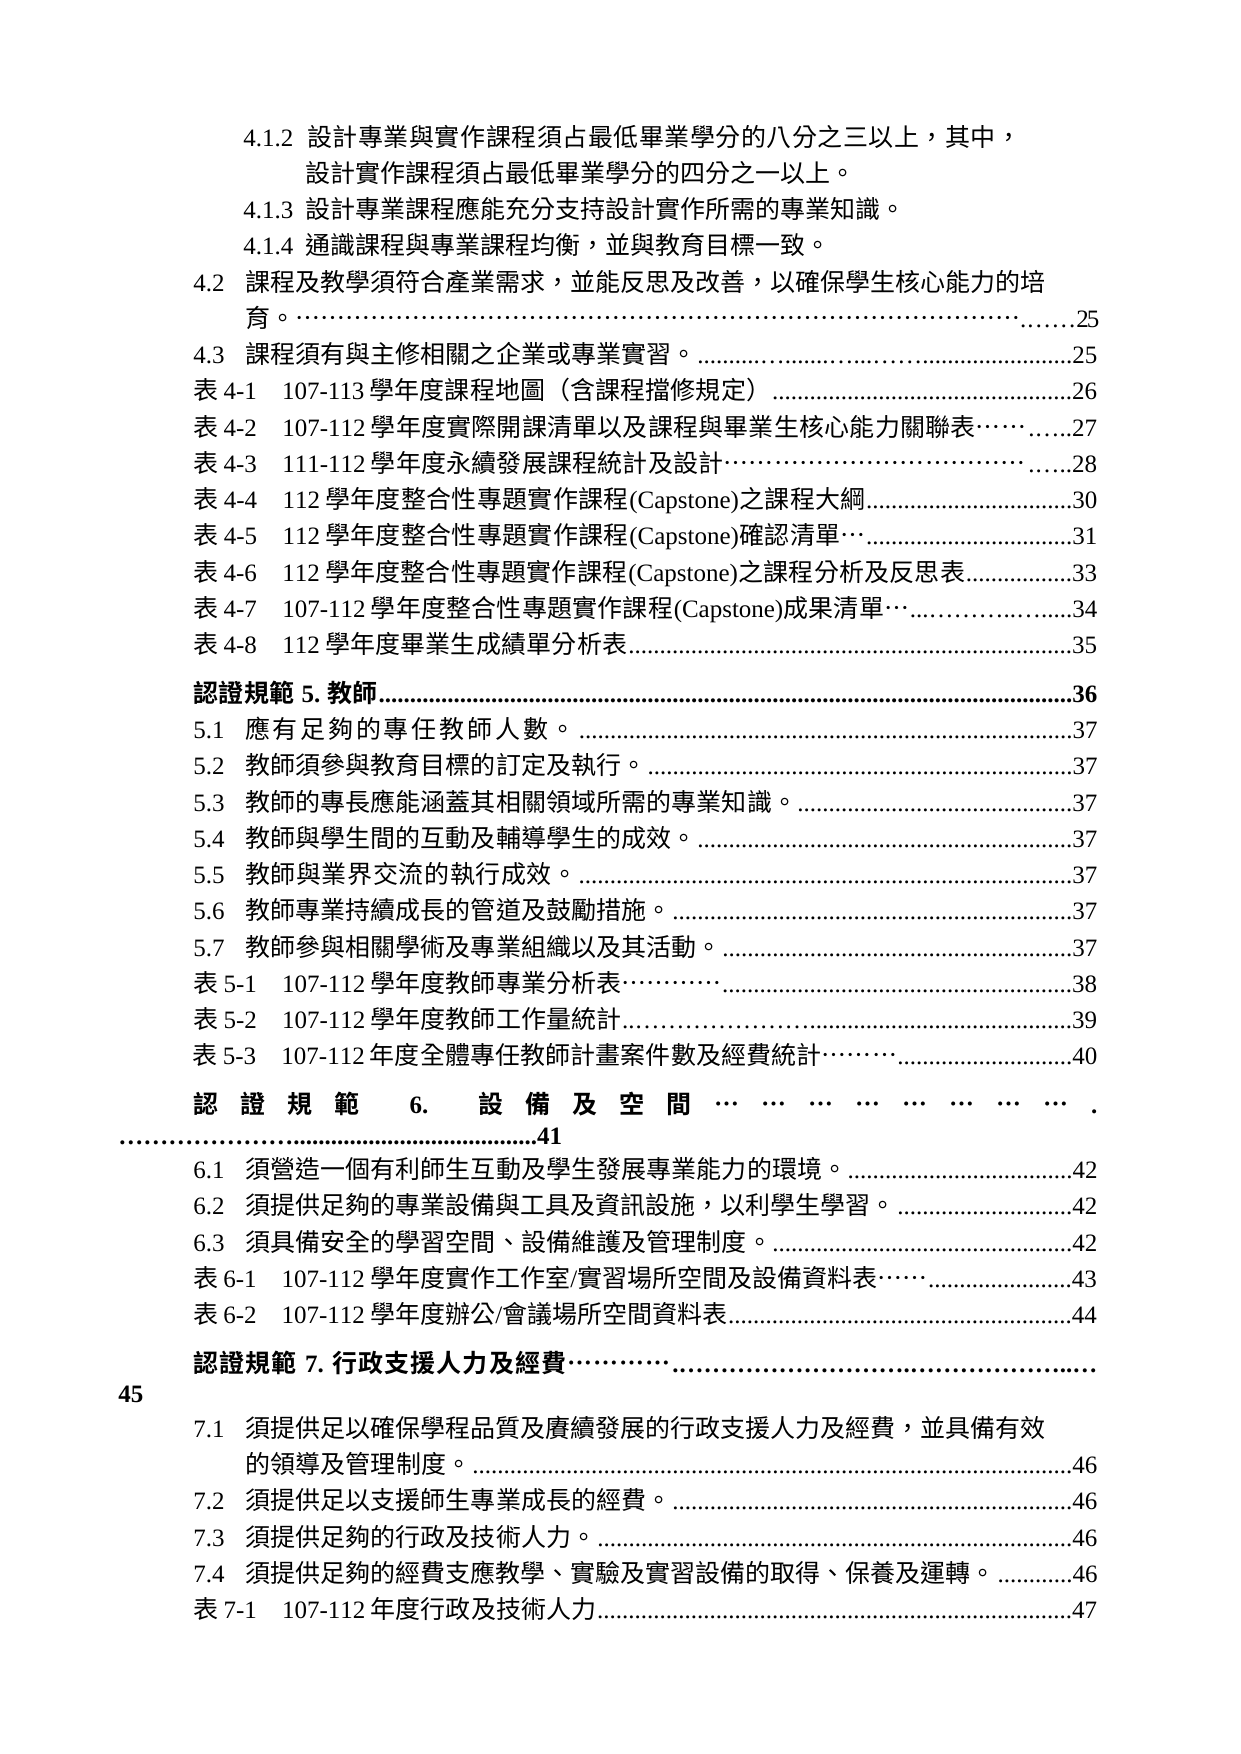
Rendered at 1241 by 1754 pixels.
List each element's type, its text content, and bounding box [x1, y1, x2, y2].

text 5.4 教師與學生間的互動及輔導學生的成效。............................................................37 [118, 818, 1097, 854]
text 4.1.4 通識課程與專業課程均衡，並與教育目標一致。 [243, 226, 1022, 262]
text 5.2 教師須參與教育目標的訂定及執行。....................................................................37 [118, 746, 1097, 782]
text 表4-2 107-112學年度實際開課清單以及課程與畢業生核心能力關聯表…….…..27 [193, 407, 1097, 443]
text 表6-1 107-112學年度實作工作室/實習場所空間及設備資料表…….......................43 [118, 1258, 1097, 1294]
text 4.1.3 設計專業課程應能充分支持設計實作所需的專業知識。 [243, 189, 1022, 226]
text 表4-6 112學年度整合性專題實作課程(Capstone)之課程分析及反思表.................33 [193, 552, 1097, 588]
text 表4-7 107-112學年度整合性專題實作課程(Capstone)成果清單…...………..….....34 [193, 588, 1097, 624]
text 認證規範 7. 行政支援人力及經費………….……………………….………………..…45 [118, 1343, 1097, 1408]
text 6.1 須營造一個有利師生互動及學生發展專業能力的環境。....................................42 [118, 1149, 1097, 1186]
text 4.1.2 設計專業與實作課程須占最低畢業學分的八分之三以上，其中，設計實作課程須占最低畢業學分的四分之一以上。 [243, 117, 1022, 189]
text 6.2 須提供足夠的專業設備與工具及資訊設施，以利學生學習。............................42 [118, 1186, 1097, 1222]
text 7.1 須提供足以確保學程品質及賡續發展的行政支援人力及經費，並具備有效 [118, 1408, 1097, 1444]
text 5.7 教師參與相關學術及專業組織以及其活動。........................................................37 [118, 927, 1097, 963]
text 4.3 課程須有與主修相關之企業或專業實習。..........….......…...……........................25 [118, 334, 1097, 371]
text 表7-1 107-112年度行政及技術人力............................................................................47 [118, 1589, 1097, 1626]
text 表6-2 107-112學年度辦公/會議場所空間資料表.......................................................44 [118, 1294, 1097, 1331]
text 7.3 須提供足夠的行政及技術人力。............................................................................46 [118, 1517, 1097, 1553]
text 4.2 課程及教學須符合產業需求，並能反思及改善，以確保學生核心能力的培 [118, 262, 1108, 298]
text 的領導及管理制度。................................................................................................46 [118, 1444, 1097, 1481]
text 表4-3 111-112學年度永續發展課程統計及設計……………………………….…..28 [193, 443, 1097, 479]
text 認證規範 5. 教師...............................................................................................................36 [118, 673, 1097, 709]
text 7.2 須提供足以支援師生專業成長的經費。................................................................46 [118, 1481, 1097, 1517]
text 表5-1 107-112學年度教師專業分析表…………........................................................38 [193, 963, 1097, 999]
text 7.4 須提供足夠的經費支應教學、實驗及實習設備的取得、保養及運轉。............46 [118, 1553, 1097, 1589]
text 6.3 須具備安全的學習空間、設備維護及管理制度。................................................42 [118, 1222, 1097, 1258]
text 表5-2 107-112學年度教師工作量統計..…………………..........................................39表5-3 107-112年度全體專任教師計畫案件數及經費統計………............................40 [192, 999, 1097, 1072]
text 表4-1 107-113學年度課程地圖（含課程擋修規定）................................................26 [193, 371, 1097, 407]
text 表4-4 112學年度整合性專題實作課程(Capstone)之課程大綱.................................30 [193, 479, 1097, 516]
text 5.6 教師專業持續成長的管道及鼓勵措施。................................................................37 [118, 891, 1097, 927]
text 認證規範 6. 設備及空間…………………….………………….......................................41 [118, 1084, 1097, 1149]
text 育。…………………………………………………………………………….……25 [118, 298, 1108, 334]
text 表4-8 112學年度畢業生成績單分析表.......................................................................35 [193, 624, 1097, 661]
text 5.3 教師的專長應能涵蓋其相關領域所需的專業知識。............................................37 [118, 782, 1097, 818]
text 5.1 應有足夠的專任教師人數。...............................................................................37 [118, 709, 1097, 746]
text 表4-5 112學年度整合性專題實作課程(Capstone)確認清單….................................31 [193, 516, 1097, 552]
text 5.5 教師與業界交流的執行成效。...............................................................................37 [118, 854, 1097, 891]
